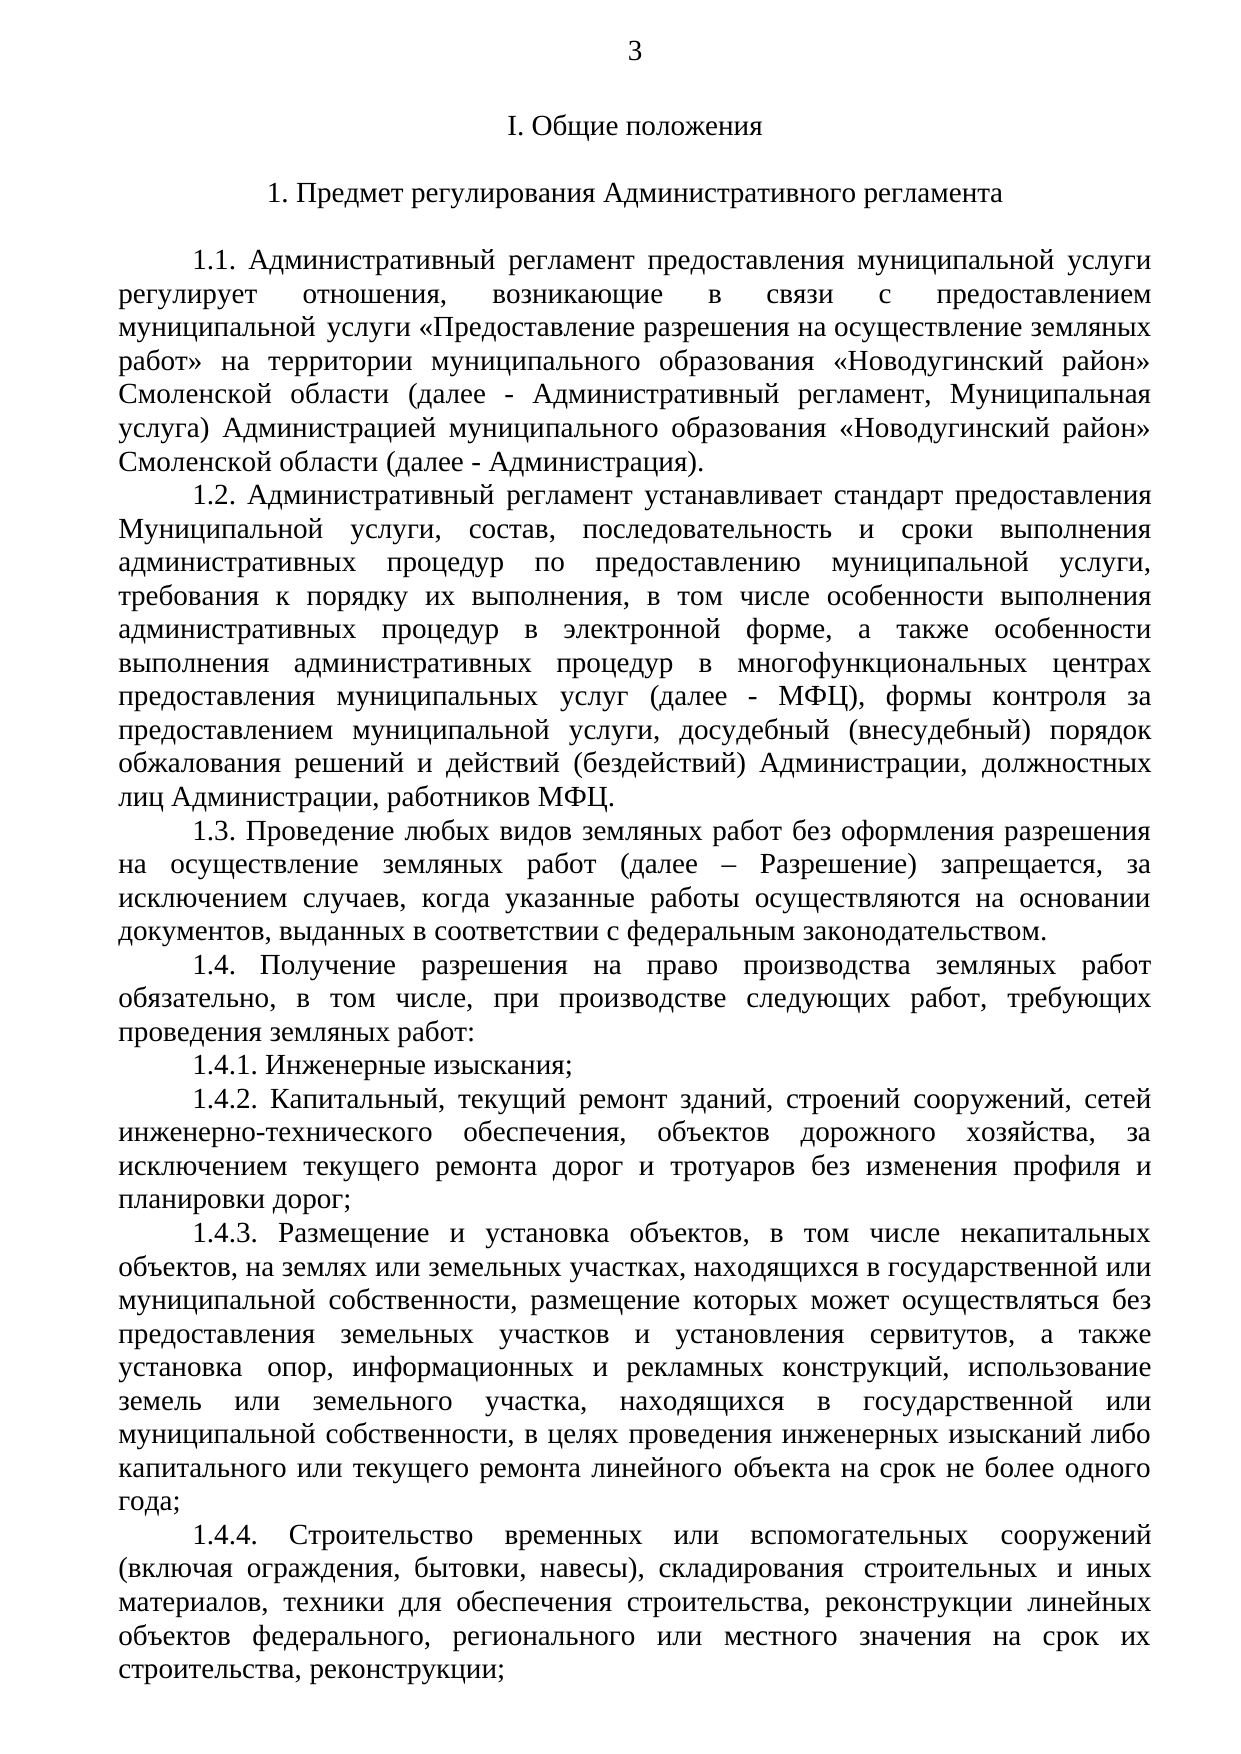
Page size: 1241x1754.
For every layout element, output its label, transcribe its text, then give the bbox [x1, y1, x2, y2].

text 1.4.3. Размещение и установка объектов, в том числе некапитальных объектов, на землях или земельных участках, находящихся в государственной или муниципальной собственности, размещение которых может осуществляться без предоставления земельных участков и установления сервитутов, а также установка опор, информационных и рекламных конструкций, использование земель или земельного участка, находящихся в государственной или муниципальной собственности, в целях проведения инженерных изысканий либо капитального или текущего ремонта линейного объекта на срок не более одного года; [118, 1215, 1152, 1517]
text 1.4.1. Инженерные изыскания; [118, 1047, 1152, 1081]
text 1.3. Проведение любых видов земляных работ без оформления разрешения на осуществление земляных работ (далее – Разрешение) запрещается, за исключением случаев, когда указанные работы осуществляются на основании документов, выданных в соответствии с федеральным законодательством. [118, 813, 1152, 947]
text 1.4.4. Строительство временных или вспомогательных сооружений (включая ограждения, бытовки, навесы), складирования строительных и иных материалов, техники для обеспечения строительства, реконструкции линейных объектов федерального, регионального или местного значения на срок их строительства, реконструкции; [118, 1517, 1152, 1685]
text 1.2. Административный регламент устанавливает стандарт предоставления Муниципальной услуги, состав, последовательность и сроки выполнения административных процедур по предоставлению муниципальной услуги, требования к порядку их выполнения, в том числе особенности выполнения административных процедур в электронной форме, а также особенности выполнения административных процедур в многофункциональных центрах предоставления муниципальных услуг (далее - МФЦ), формы контроля за предоставлением муниципальной услуги, досудебный (внесудебный) порядок обжалования решений и действий (бездействий) Администрации, должностных лиц Администрации, работников МФЦ. [118, 477, 1152, 813]
subtitle 1. Предмет регулирования Административного регламента [118, 175, 1152, 209]
text 1.4.2. Капитальный, текущий ремонт зданий, строений сооружений, сетей инженерно-технического обеспечения, объектов дорожного хозяйства, за исключением текущего ремонта дорог и тротуаров без изменения профиля и планировки дорог; [118, 1081, 1152, 1215]
text 1.4. Получение разрешения на право производства земляных работ обязательно, в том числе, при производстве следующих работ, требующих проведения земляных работ: [118, 947, 1152, 1047]
subtitle I. Общие положения [118, 108, 1152, 142]
text 1.1. Административный регламент предоставления муниципальной услуги регулирует отношения, возникающие в связи с предоставлением муниципальной услуги «Предоставление разрешения на осуществление земляных работ» на территории муниципального образования «Новодугинский район» Смоленской области (далее - Административный регламент, Муниципальная услуга) Администрацией муниципального образования «Новодугинский район» Смоленской области (далее - Администрация). [118, 242, 1152, 477]
